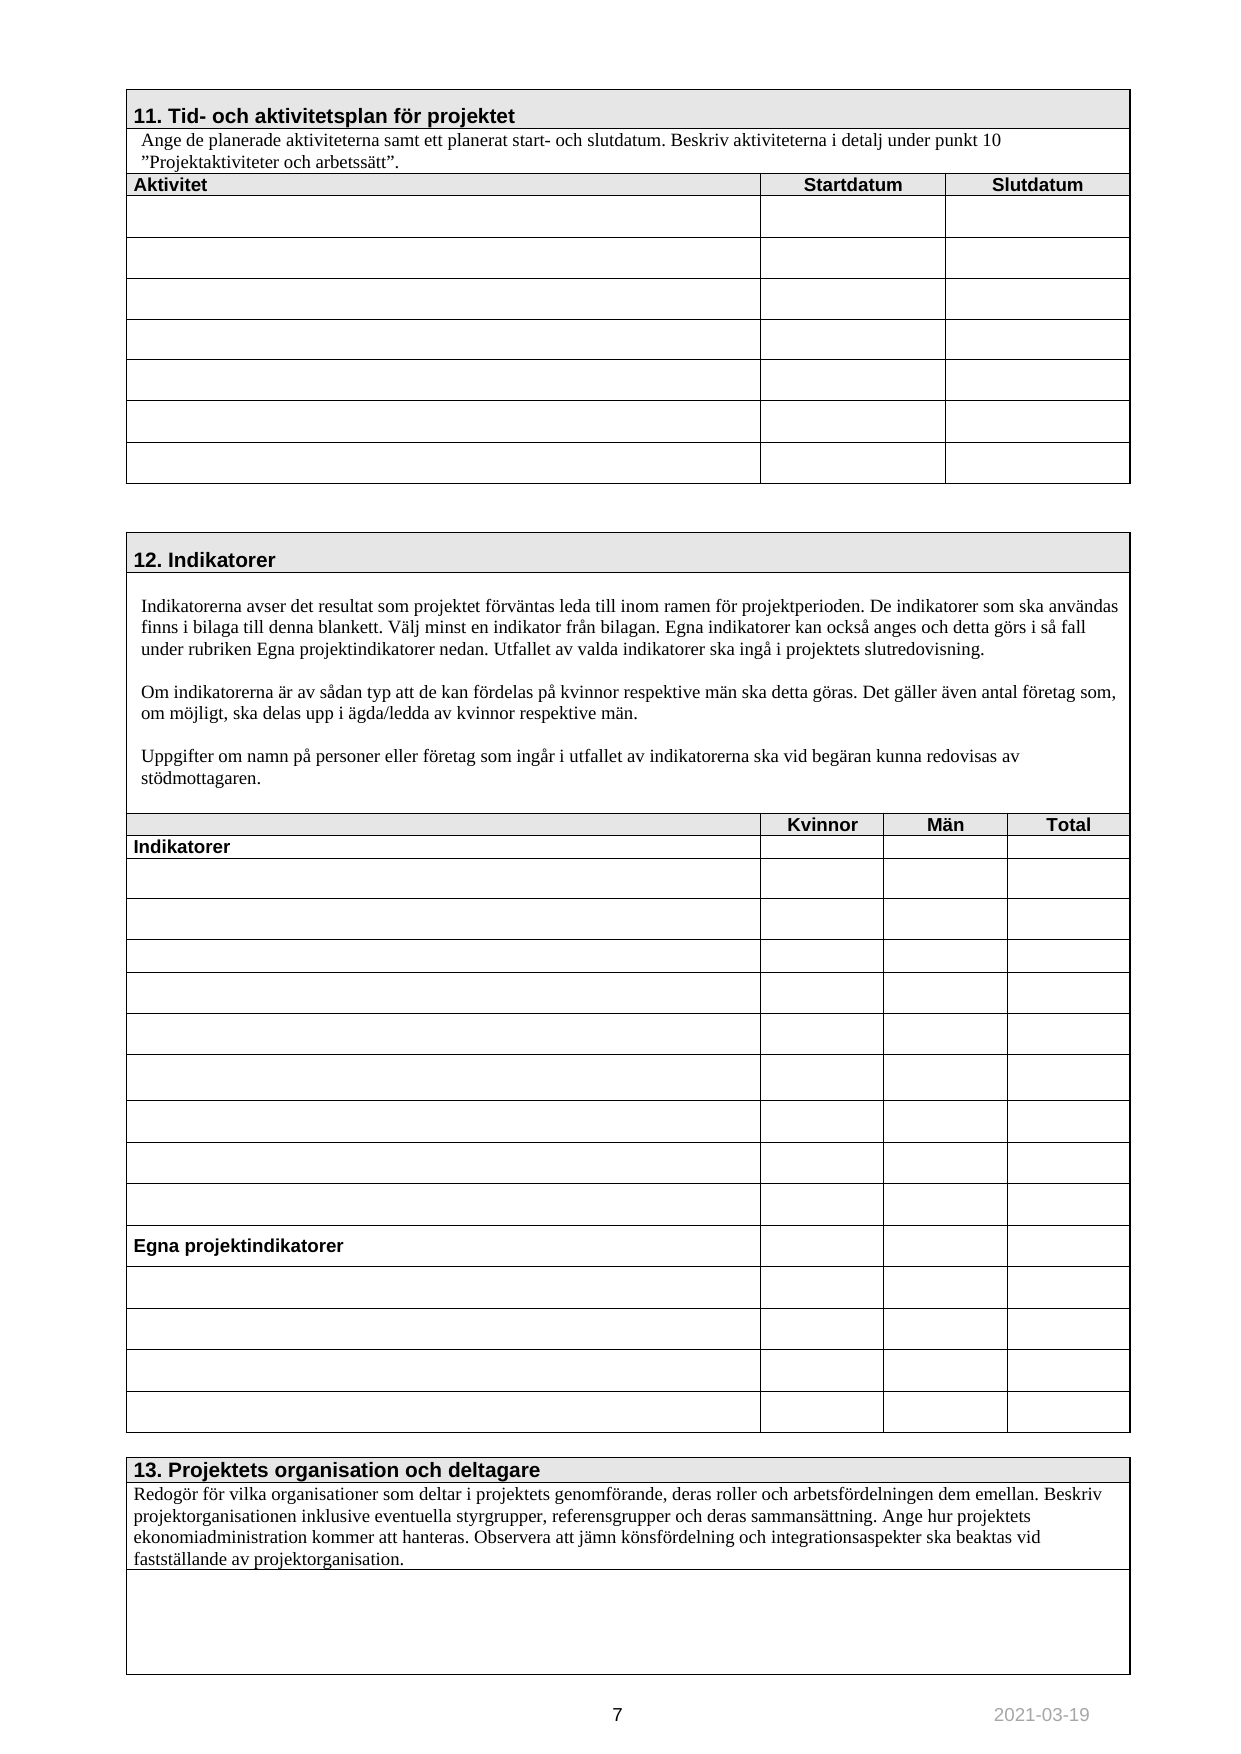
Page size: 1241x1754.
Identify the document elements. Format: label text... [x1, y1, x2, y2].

table_cell [761, 1267, 883, 1308]
table_cell [761, 899, 883, 939]
table_cell [946, 443, 1129, 483]
table_cell [946, 401, 1129, 442]
table_cell [1008, 1350, 1129, 1391]
table_cell [1008, 899, 1129, 939]
table_cell [884, 1184, 1007, 1225]
table_cell [884, 836, 1007, 858]
table_cell [127, 1392, 760, 1432]
table_cell [884, 1392, 1007, 1432]
table_cell [884, 940, 1007, 972]
table_cell Kvinnor [761, 814, 883, 835]
table_cell [761, 1143, 883, 1183]
table_cell [946, 196, 1129, 237]
table_cell [1008, 1226, 1129, 1266]
table_cell Egna projektindikatorer [127, 1226, 760, 1266]
table_cell Aktivitet [127, 174, 760, 195]
table_cell [127, 279, 760, 319]
table_cell [761, 1309, 883, 1349]
table_cell [127, 940, 760, 972]
table_cell [127, 1350, 760, 1391]
table_cell [761, 940, 883, 972]
table_cell [761, 1392, 883, 1432]
table_cell [127, 1309, 760, 1349]
table_cell [761, 1226, 883, 1266]
table_cell [761, 1184, 883, 1225]
table_cell [1008, 1101, 1129, 1142]
table_cell [127, 899, 760, 939]
table_cell [761, 973, 883, 1013]
table_cell [761, 196, 945, 237]
table_cell [1008, 940, 1129, 972]
table_header 12. Indikatorer [127, 533, 1129, 572]
table_cell [761, 320, 945, 359]
table_cell [946, 238, 1129, 278]
table_cell [127, 1267, 760, 1308]
table_cell [1008, 1014, 1129, 1054]
table_cell [1008, 973, 1129, 1013]
table_cell [761, 238, 945, 278]
table_cell [884, 859, 1007, 898]
table_header 13. Projektets organisation och deltagare [127, 1458, 1129, 1482]
table_cell [127, 1055, 760, 1100]
table_cell [1008, 1267, 1129, 1308]
table_cell [761, 279, 945, 319]
table_cell [761, 1055, 883, 1100]
table_cell [884, 1226, 1007, 1266]
table_cell [884, 973, 1007, 1013]
table_cell Män [884, 814, 1007, 835]
table_cell [946, 279, 1129, 319]
table_cell [884, 1267, 1007, 1308]
table_cell [127, 1184, 760, 1225]
table_cell [761, 1014, 883, 1054]
table_cell [1008, 1184, 1129, 1225]
table_cell [946, 320, 1129, 359]
table_cell [1008, 1055, 1129, 1100]
table_cell Slutdatum [946, 174, 1129, 195]
table_cell [1008, 1392, 1129, 1432]
table_cell [127, 238, 760, 278]
table_cell [884, 1350, 1007, 1391]
table_cell [1008, 1143, 1129, 1183]
table_cell [761, 1350, 883, 1391]
table_cell [884, 899, 1007, 939]
table_cell [127, 1143, 760, 1183]
table_cell [946, 360, 1129, 400]
table_cell [761, 1101, 883, 1142]
table_cell Startdatum [761, 174, 945, 195]
table_cell [761, 836, 883, 858]
table_cell [761, 401, 945, 442]
table_cell [127, 859, 760, 898]
table_cell [127, 196, 760, 237]
table_cell [127, 443, 760, 483]
table_cell [1008, 836, 1129, 858]
table_cell [884, 1143, 1007, 1183]
table_cell [1008, 859, 1129, 898]
table_cell Indikatorer [127, 836, 760, 858]
table_cell [884, 1014, 1007, 1054]
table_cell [127, 129, 1129, 172]
table_cell [884, 1309, 1007, 1349]
table_cell [127, 1570, 1129, 1674]
table_header 11. Tid- och aktivitetsplan för projektet [127, 90, 1129, 128]
table_cell [761, 360, 945, 400]
table_cell [127, 973, 760, 1013]
table_cell [761, 859, 883, 898]
table_cell [127, 814, 760, 835]
table_cell [127, 320, 760, 359]
table_cell [127, 401, 760, 442]
table_cell Indikatorerna avser det resultat som projektet förväntas leda till inom ramen för projektperioden. De indikatorer som ska användas finns i bilaga till denna blankett. Välj minst en indikator från bilagan. Egna indikatorer kan också anges och detta görs i så fall under rubriken Egna projektindikatorer nedan. Utfallet av valda indikatorer ska ingå i projektets slutredovisning. Om indikatorerna är av sådan typ att de kan fördelas på kvinnor respektive män ska detta göras. Det gäller även antal företag som, om möjligt, ska delas upp i ägda/ledda av kvinnor respektive män. Uppgifter om namn på personer eller företag som ingår i utfallet av indikatorerna ska vid begäran kunna redovisas av stödmottagaren. [127, 573, 1129, 813]
table_cell [1008, 1309, 1129, 1349]
table_cell [884, 1055, 1007, 1100]
table_cell [127, 1101, 760, 1142]
table_cell [127, 1014, 760, 1054]
table_cell [884, 1101, 1007, 1142]
table_cell [761, 443, 945, 483]
table_cell Redogör för vilka organisationer som deltar i projektets genomförande, deras roller och arbetsfördelningen dem emellan. Beskriv projektorganisationen inklusive eventuella styrgrupper, referensgrupper och deras sammansättning. Ange hur projektets ekonomiadministration kommer att hanteras. Observera att jämn könsfördelning och integrationsaspekter ska beaktas vid fastställande av projektorganisation. [127, 1483, 1129, 1569]
table_cell Total [1008, 814, 1129, 835]
table_cell [127, 360, 760, 400]
